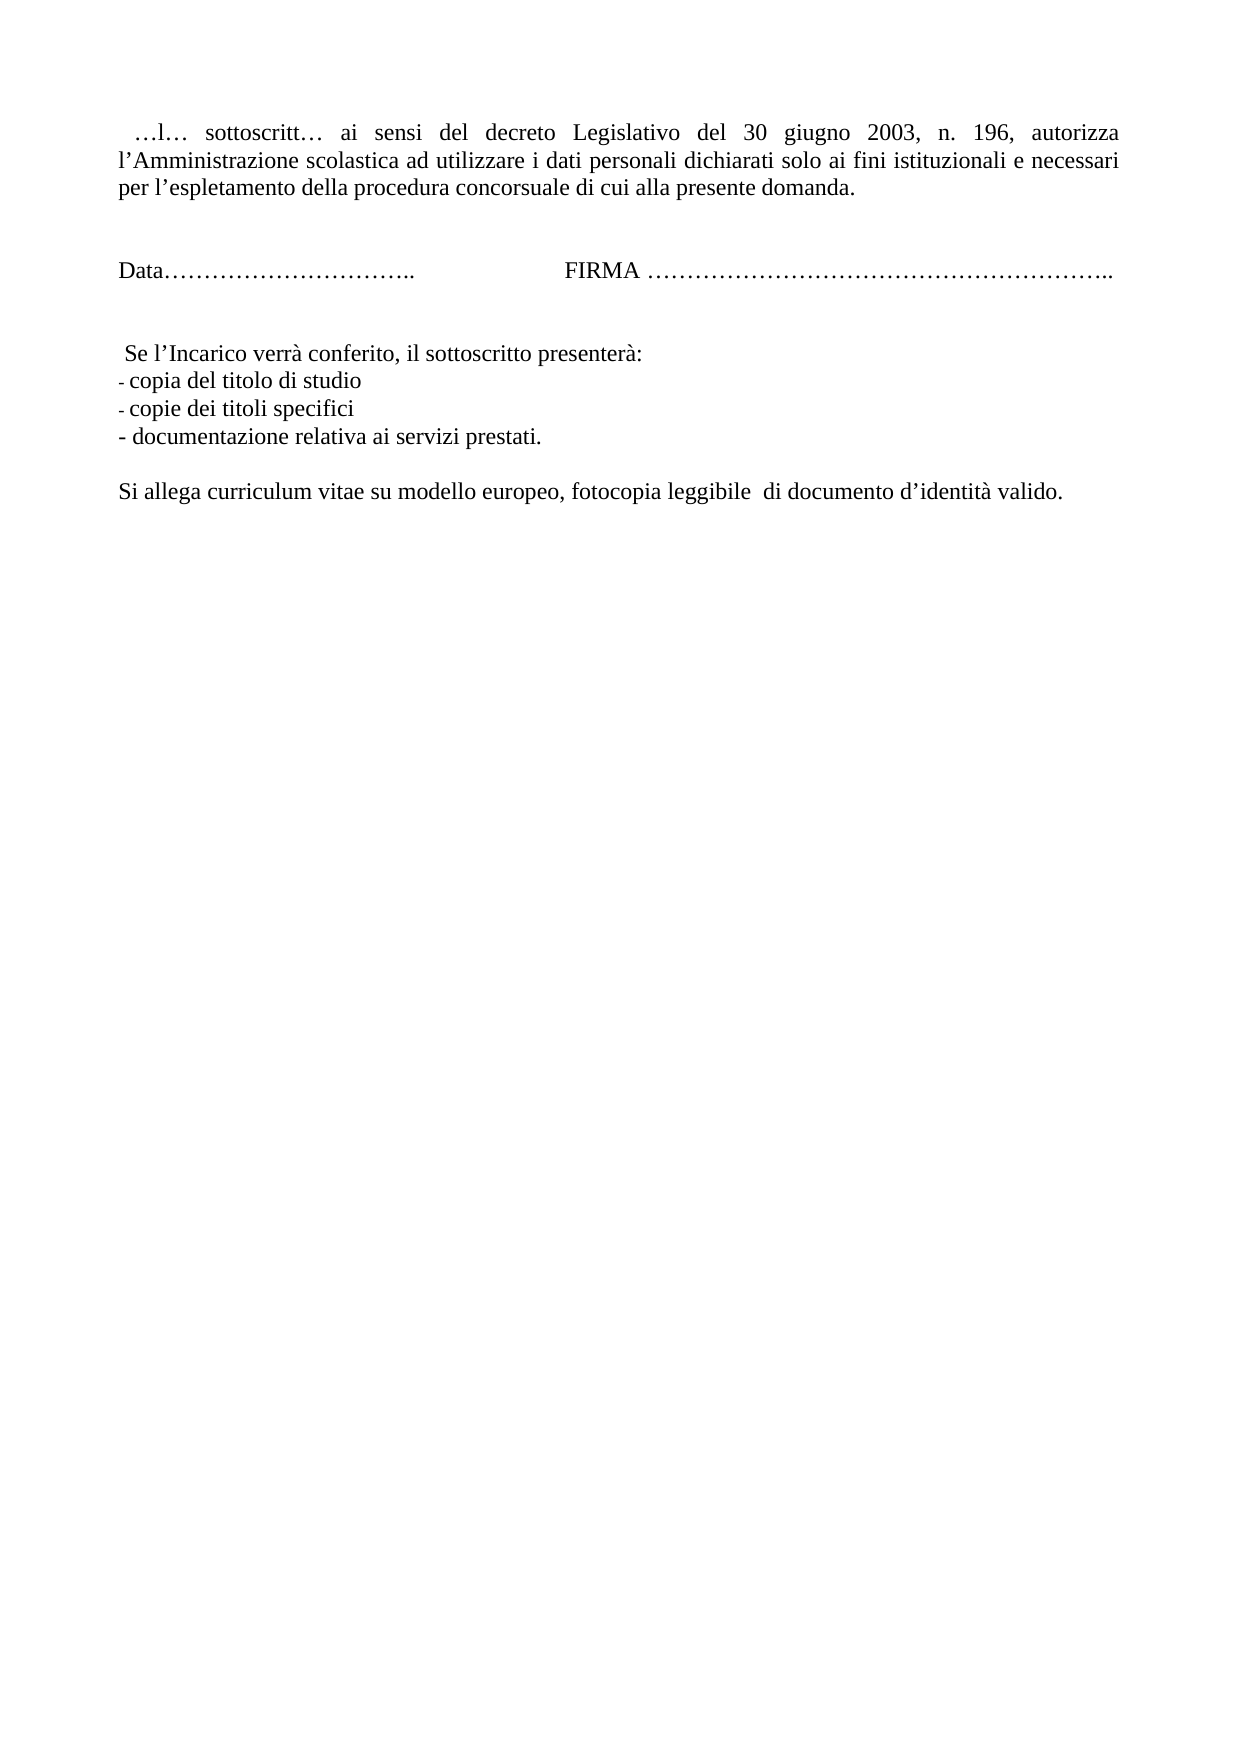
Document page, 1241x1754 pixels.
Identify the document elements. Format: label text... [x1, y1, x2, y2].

text …l… sottoscritt… ai sensi del decreto Legislativo del 30 giugno 2003, n. 196, autorizza l’Amministrazione scolastica ad utilizzare i dati personali dichiarati solo ai fini istituzionali e necessari per l’espletamento della procedura concorsuale di cui alla presente domanda. [118, 118, 1122, 201]
text - documentazione relativa ai servizi prestati. [118, 422, 1122, 449]
text Data………………………….. FIRMA ………………………………………………….. [118, 256, 1122, 284]
text - copia del titolo di studio [118, 367, 1122, 394]
text Si allega curriculum vitae su modello europeo, fotocopia leggibile di documento d’identità valido. [118, 477, 1122, 504]
text Se l’Incarico verrà conferito, il sottoscritto presenterà: [118, 339, 1122, 367]
text - copie dei titoli specifici [118, 394, 1122, 422]
